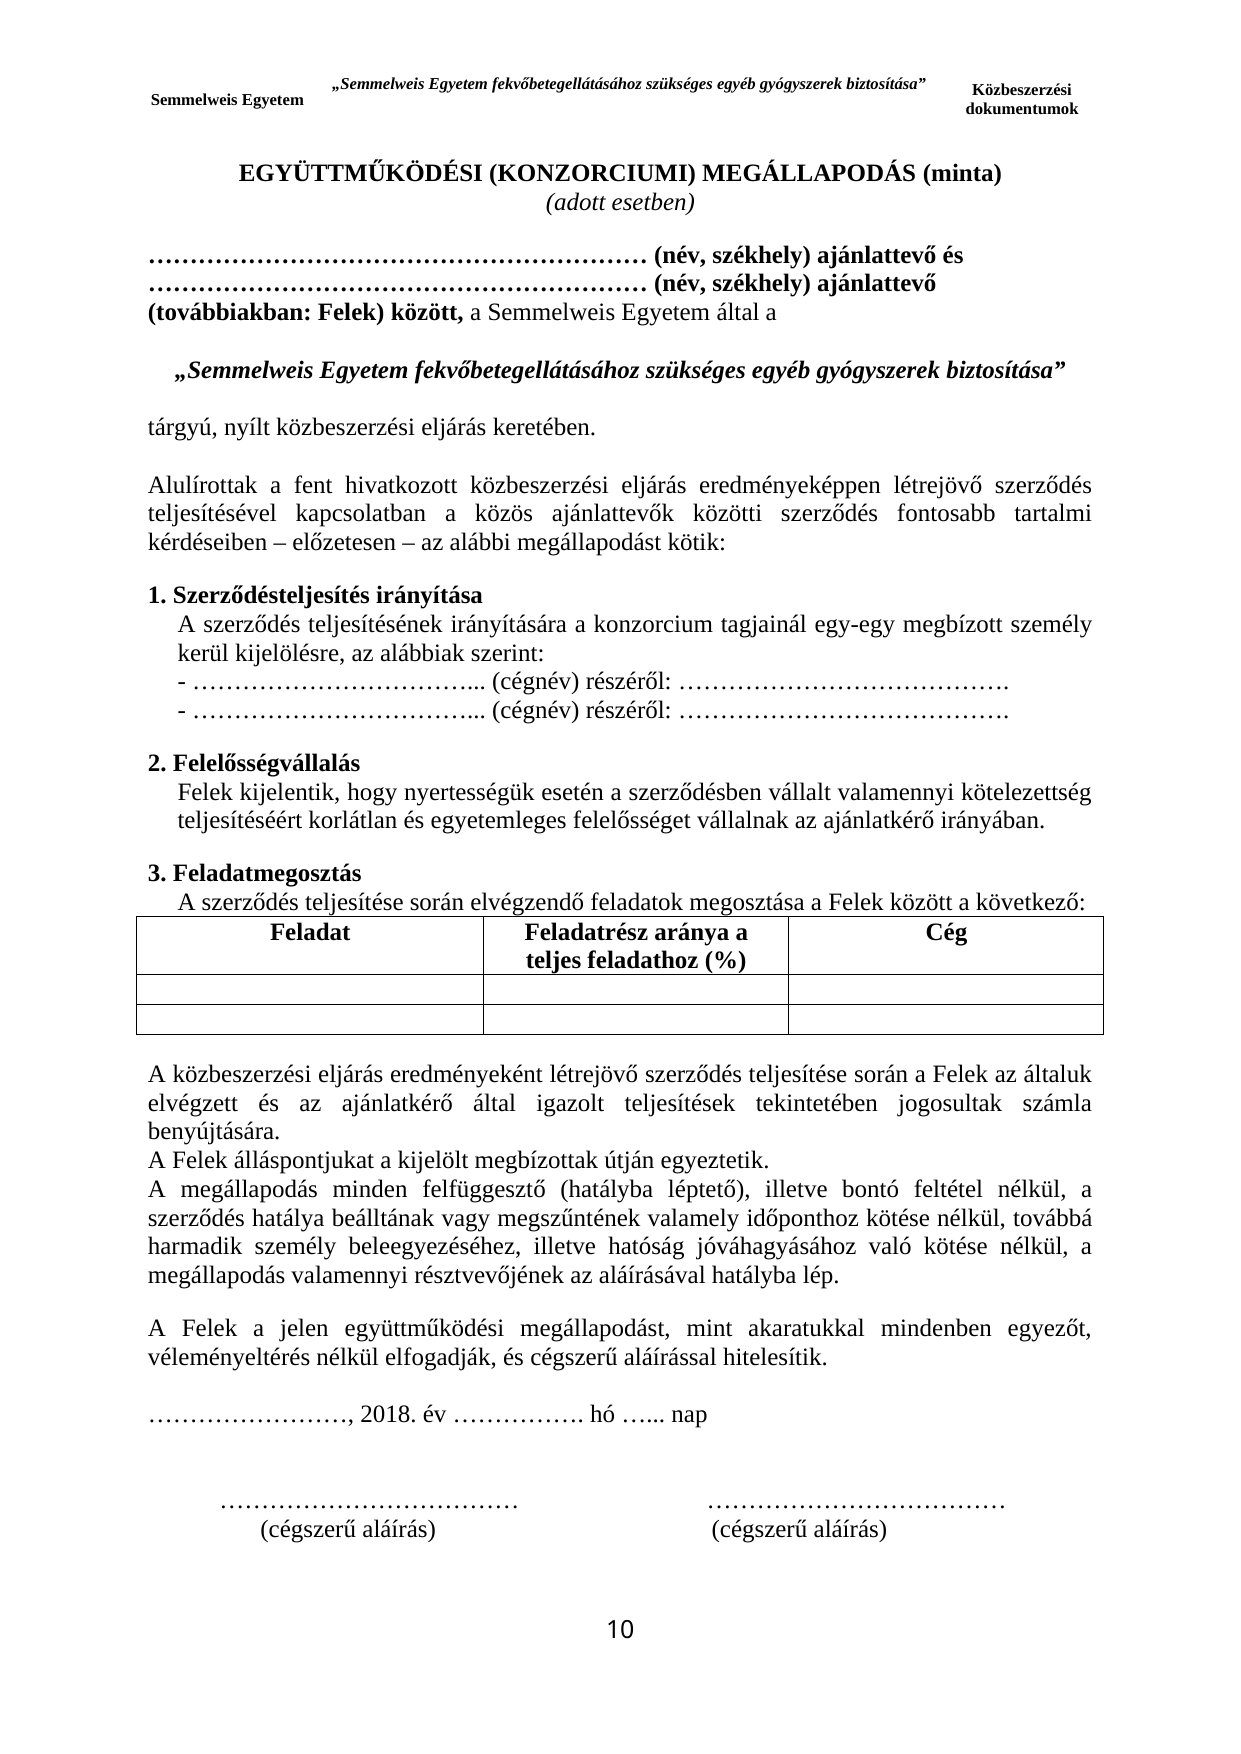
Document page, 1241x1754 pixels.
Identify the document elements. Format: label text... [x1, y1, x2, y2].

text A Felek álláspontjukat a kijelölt megbízottak útján egyeztetik. [148, 1145, 1093, 1174]
table_cell [484, 975, 788, 1004]
text ……………………………… ……………………………… [148, 1486, 1093, 1514]
text 3. Feladatmegosztás [148, 858, 1093, 887]
text (adott esetben) [148, 187, 1093, 216]
text A szerződés teljesítésének irányítására a konzorcium tagjainál egy-egy megbízott személy kerül kijelölésre, az alábbiak szerint: [177, 609, 1093, 666]
text 2. Felelősségvállalás [148, 748, 1093, 777]
text „Semmelweis Egyetem fekvőbetegellátásához szükséges egyéb gyógyszerek biztosítása” [148, 355, 1093, 383]
text Alulírottak a fent hivatkozott közbeszerzési eljárás eredményeképpen létrejövő szerződés teljesítésével kapcsolatban a közös ajánlattevők közötti szerződés fontosabb tartalmi kérdéseiben – előzetesen – az alábbi megállapodást kötik: [148, 470, 1093, 556]
table_header Cég [789, 917, 1103, 974]
table_cell [137, 1005, 483, 1034]
text - ……………………………... (cégnév) részéről: …………………………………. [177, 666, 1093, 695]
text A megállapodás minden felfüggesztő (hatályba léptető), illetve bontó feltétel nélkül, a szerződés hatálya beálltának vagy megszűntének valamely időponthoz kötése nélkül, továbbá harmadik személy beleegyezéséhez, illetve hatóság jóváhagyásához való kötése nélkül, a megállapodás valamennyi résztvevőjének az aláírásával hatályba lép. [148, 1174, 1093, 1289]
table_cell [789, 975, 1103, 1004]
table_cell [484, 1005, 788, 1034]
table_cell [137, 975, 483, 1004]
text A Felek a jelen együttműködési megállapodást, mint akaratukkal mindenben egyezőt, véleményeltérés nélkül elfogadják, és cégszerű aláírással hitelesítik. [148, 1313, 1093, 1371]
text Felek kijelentik, hogy nyertességük esetén a szerződésben vállalt valamennyi kötelezettség teljesítéséért korlátlan és egyetemleges felelősséget vállalnak az ajánlatkérő irányában. [177, 777, 1093, 834]
text …………………………………………………… (név, székhely) ajánlattevő és [148, 240, 1093, 268]
text (cégszerű aláírás) (cégszerű aláírás) [148, 1514, 1093, 1543]
text (továbbiakban: Felek) között, a Semmelweis Egyetem által a [148, 297, 1093, 326]
text 1. Szerződésteljesítés irányítása [148, 580, 1093, 609]
text A szerződés teljesítése során elvégzendő feladatok megosztása a Felek között a következő: [177, 887, 1093, 916]
text ……………………, 2018. év ……………. hó …... nap [148, 1399, 1093, 1428]
table_header Feladat [137, 917, 483, 974]
text tárgyú, nyílt közbeszerzési eljárás keretében. [148, 412, 1093, 441]
text EGYÜTTMŰKÖDÉSI (KONZORCIUMI) MEGÁLLAPODÁS (minta) [148, 158, 1093, 187]
text A közbeszerzési eljárás eredményeként létrejövő szerződés teljesítése során a Felek az általuk elvégzett és az ajánlatkérő által igazolt teljesítések tekintetében jogosultak számla benyújtására. [148, 1059, 1093, 1145]
table_cell [789, 1005, 1103, 1034]
text - ……………………………... (cégnév) részéről: …………………………………. [177, 695, 1093, 724]
text …………………………………………………… (név, székhely) ajánlattevő [148, 268, 1093, 297]
table_header Feladatrész aránya a teljes feladathoz (%) [484, 917, 788, 974]
